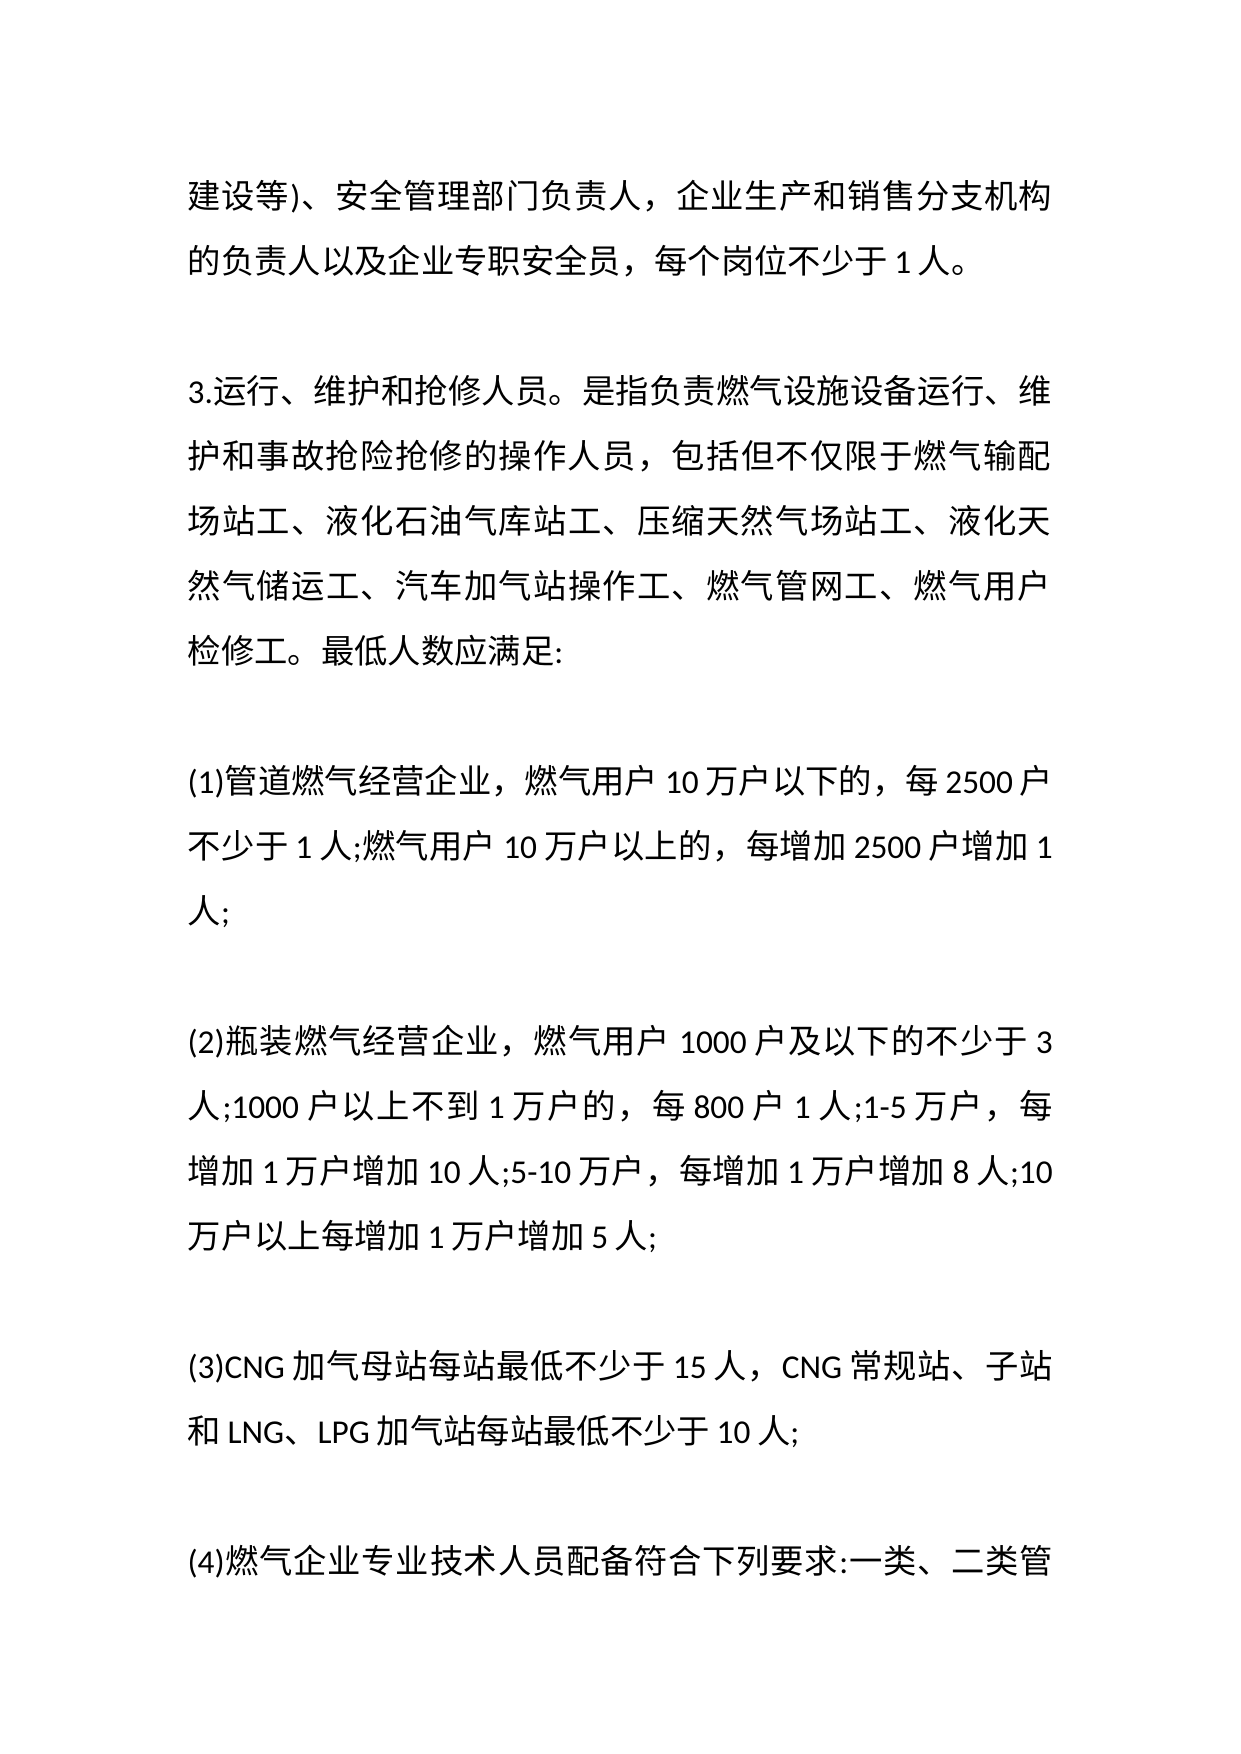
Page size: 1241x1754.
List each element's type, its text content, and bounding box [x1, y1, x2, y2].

text (3)CNG加气母站每站最低不少于15人，CNG常规站、子站和LNG、LPG加气站每站最低不少于10人; [187, 1332, 1053, 1462]
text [187, 1527, 1053, 1592]
text (1)管道燃气经营企业，燃气用户10万户以下的，每2500户不少于1人;燃气用户10万户以上的，每增加2500户增加1人; [187, 747, 1053, 942]
text 3.运行、维护和抢修人员。是指负责燃气设施设备运行、维护和事故抢险抢修的操作人员，包括但不仅限于燃气输配场站工、液化石油气库站工、压缩天然气场站工、液化天然气储运工、汽车加气站操作工、燃气管网工、燃气用户检修工。最低人数应满足: [187, 357, 1053, 682]
text (2)瓶装燃气经营企业，燃气用户1000户及以下的不少于3人;1000户以上不到1万户的，每800户1人;1-5万户，每增加1万户增加10人;5-10万户，每增加1万户增加8人;10万户以上每增加1万户增加5人; [187, 1007, 1053, 1267]
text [187, 162, 1053, 292]
